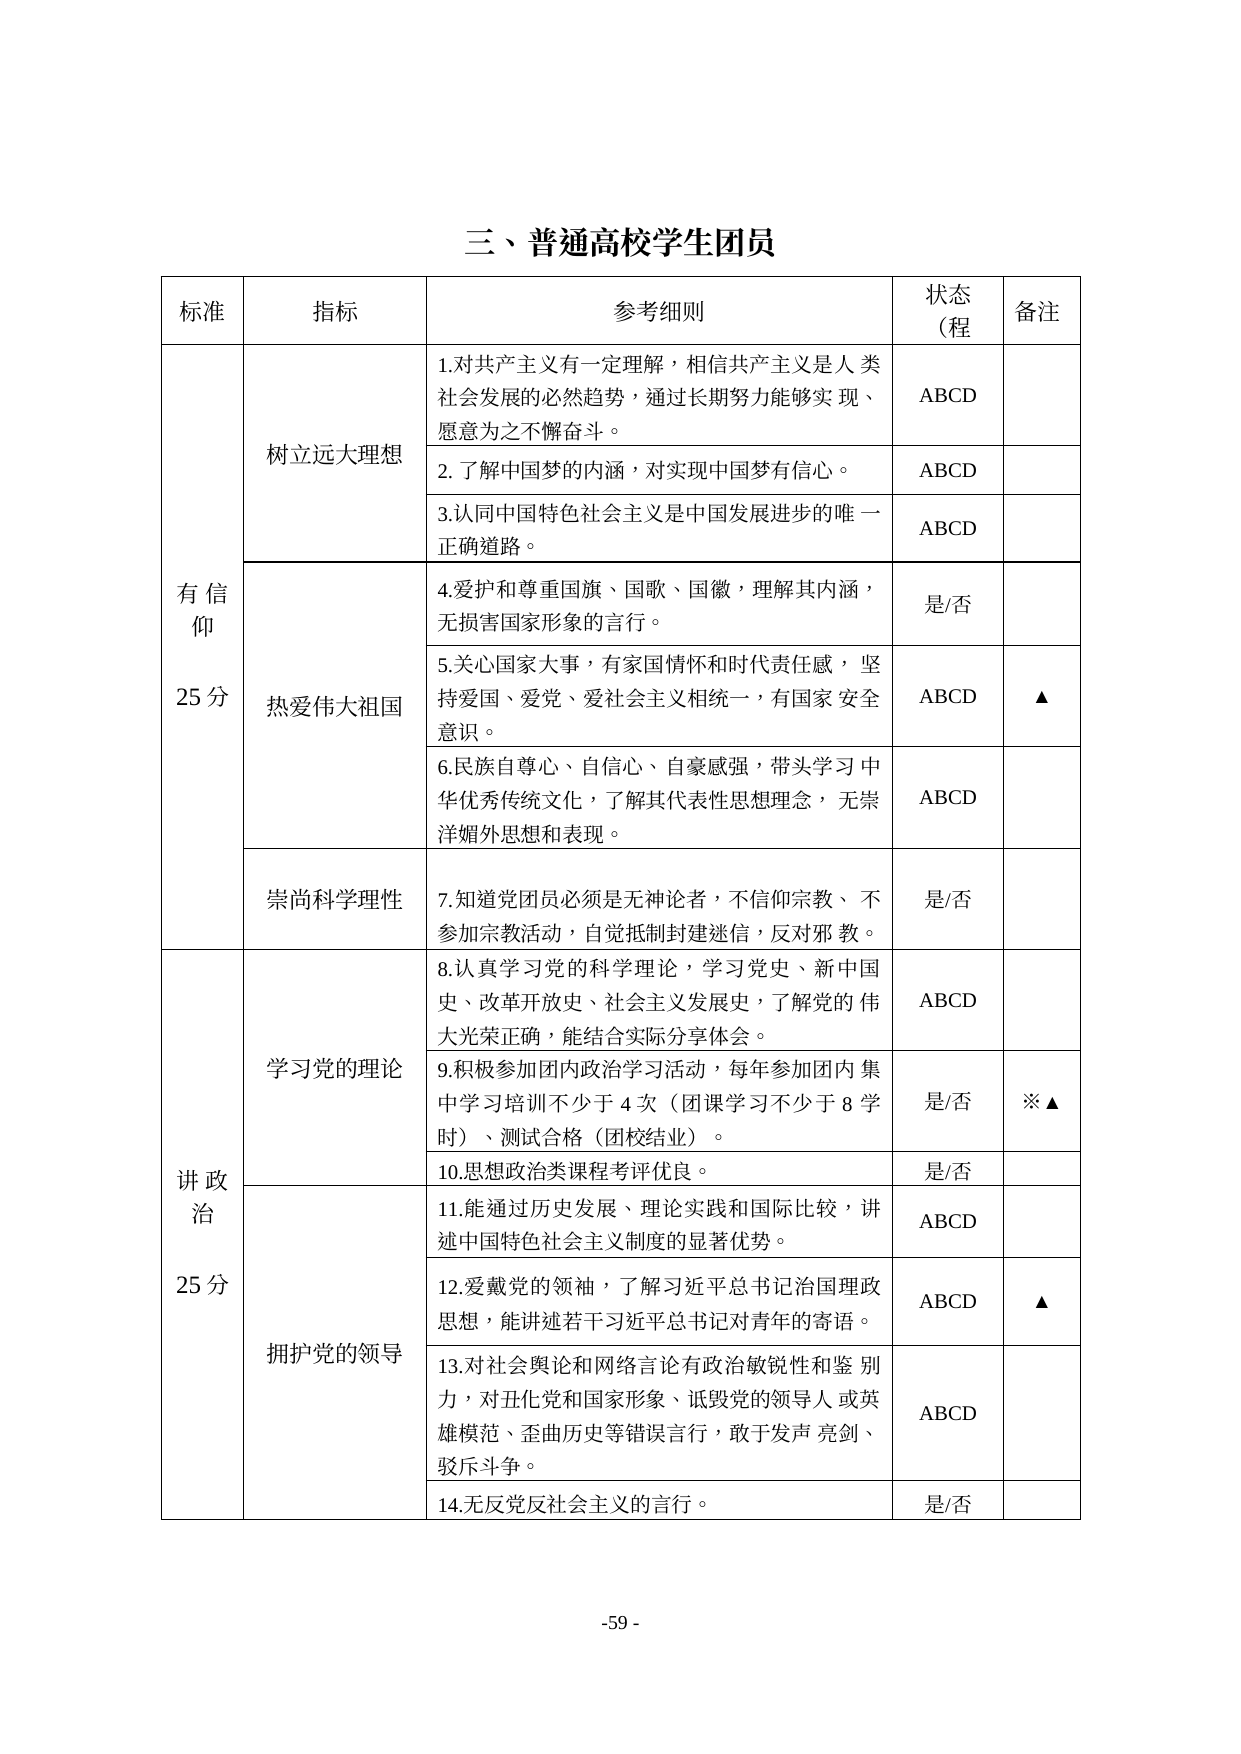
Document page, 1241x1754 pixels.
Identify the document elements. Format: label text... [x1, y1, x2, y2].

table_cell 8.认真学习党的科学理论，学习党史、新中国 史、改革开放史、社会主义发展史，了解党的 伟大光荣正确，能结合实际分享体会。 [427, 950, 892, 1049]
table_cell 是/否 [893, 1152, 1003, 1185]
table_header 指标 [244, 277, 426, 344]
table_cell [1004, 446, 1080, 493]
table_cell [1004, 345, 1080, 445]
table_cell [1004, 563, 1080, 645]
table_cell 14.无反党反社会主义的言行。 [427, 1481, 892, 1518]
table_cell 讲 政 治 25分 [162, 950, 243, 1518]
table_cell 崇尚科学理性 [244, 849, 426, 948]
table_cell 6.民族自尊心、自信心、自豪感强，带头学习 中华优秀传统文化，了解其代表性思想理念， 无崇洋媚外思想和表现。 [427, 747, 892, 847]
table_cell ABCD [893, 646, 1003, 746]
table_cell 3.认同中国特色社会主义是中国发展进步的唯 一正确道路。 [427, 495, 892, 561]
table_cell [1004, 849, 1080, 948]
table_cell 4.爱护和尊重国旗、国歌、国徽，理解其内涵， 无损害国家形象的言行。 [427, 563, 892, 645]
table_cell 树立远大理想 [244, 345, 426, 561]
table_cell 热爱伟大祖国 [244, 563, 426, 847]
table_cell 是/否 [893, 1481, 1003, 1518]
table_cell ABCD [893, 345, 1003, 445]
table_cell [1004, 1481, 1080, 1518]
table_cell 10.思想政治类课程考评优良。 [427, 1152, 892, 1185]
table_cell 有 信 仰 25分 [162, 345, 243, 948]
table_cell 是/否 [893, 563, 1003, 645]
table_cell 1.对共产主义有一定理解，相信共产主义是人 类社会发展的必然趋势，通过长期努力能够实 现、愿意为之不懈奋斗。 [427, 345, 892, 445]
table_header 状态 （程度） [893, 277, 1003, 344]
table_cell ABCD [893, 446, 1003, 493]
table_cell ▲ [1004, 1258, 1080, 1345]
table_cell 5.关心国家大事，有家国情怀和时代责任感， 坚持爱国、爱党、爱社会主义相统一，有国家 安全意识。 [427, 646, 892, 746]
table_cell 13.对社会舆论和网络言论有政治敏锐性和鉴 别力，对丑化党和国家形象、诋毁党的领导人 或英雄模范、歪曲历史等错误言行，敢于发声 亮剑、驳斥斗争。 [427, 1346, 892, 1479]
table_cell ※▲ [1004, 1051, 1080, 1151]
table_cell [1004, 950, 1080, 1049]
table_cell 7.知道党团员必须是无神论者，不信仰宗教、 不参加宗教活动，自觉抵制封建迷信，反对邪 教。 [427, 849, 892, 948]
table_cell 拥护党的领导 [244, 1186, 426, 1518]
table_cell ABCD [893, 747, 1003, 847]
table_cell ABCD [893, 1346, 1003, 1479]
table_cell ▲ [1004, 646, 1080, 746]
table_cell ABCD [893, 1258, 1003, 1345]
table_cell 是/否 [893, 849, 1003, 948]
table_cell ABCD [893, 950, 1003, 1049]
table_cell [1004, 1346, 1080, 1479]
table_header 备注 [1004, 277, 1080, 344]
table_header 参考细则 [427, 277, 892, 344]
table_cell 2. 了解中国梦的内涵，对实现中国梦有信心。 [427, 446, 892, 493]
table_cell 9.积极参加团内政治学习活动，每年参加团内 集中学习培训不少于4次（团课学习不少于8 学时）、测试合格（团校结业）。 [427, 1051, 892, 1151]
table_cell 是/否 [893, 1051, 1003, 1151]
table_cell [1004, 747, 1080, 847]
table_cell ABCD [893, 1186, 1003, 1257]
table_cell 12.爱戴党的领袖，了解习近平总书记治国理政 思想，能讲述若干习近平总书记对青年的寄语。 [427, 1258, 892, 1345]
table_cell 11.能通过历史发展、理论实践和国际比较，讲 述中国特色社会主义制度的显著优势。 [427, 1186, 892, 1257]
table_header 标准 [162, 277, 243, 344]
table_cell [1004, 1152, 1080, 1185]
table_cell [1004, 495, 1080, 561]
table_cell 学习党的理论 [244, 950, 426, 1185]
text 三、普通高校学生团员 [155, 218, 1086, 263]
table_cell [1004, 1186, 1080, 1257]
table_cell ABCD [893, 495, 1003, 561]
